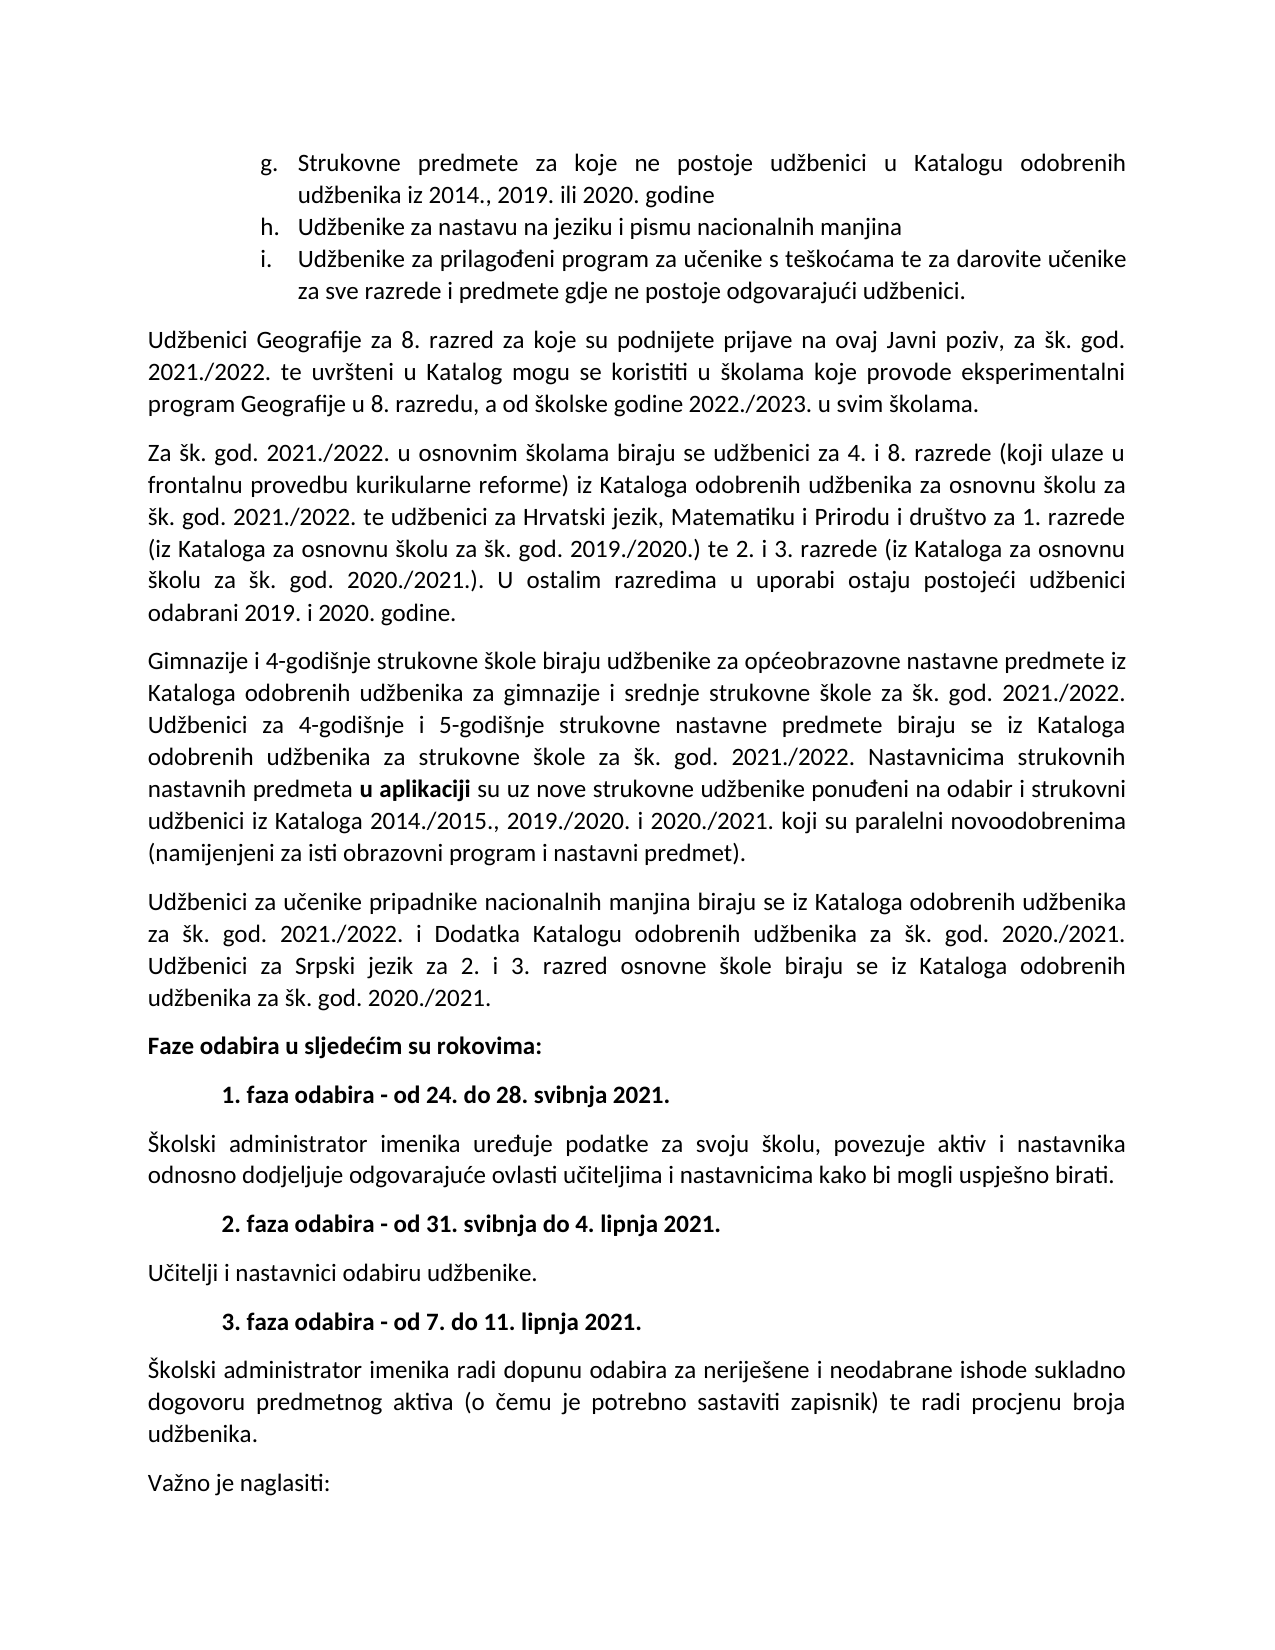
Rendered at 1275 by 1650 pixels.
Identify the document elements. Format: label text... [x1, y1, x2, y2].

text Školski administrator imenika uređuje podatke za svoju školu, povezuje aktiv i nastavnika odnosno dodjeljuje odgovarajuće ovlasti učiteljima i nastavnicima kako bi mogli uspješno birati. [148, 1128, 1127, 1190]
text 1. faza odabira - od 24. do 28. svibnja 2021. [148, 1079, 1127, 1109]
text 3. faza odabira - od 7. do 11. lipnja 2021. [148, 1306, 1127, 1336]
list Udžbenike za prilagođeni program za učenike s teškoćama te za darovite učenike za sve razrede i predmete gdje ne postoje odgovarajući udžbenici. [260, 243, 1127, 306]
text Školski administrator imenika radi dopunu odabira za neriješene i neodabrane ishode sukladno dogovoru predmetnog aktiva (o čemu je potrebno sastaviti zapisnik) te radi procjenu broja udžbenika. [148, 1354, 1127, 1449]
text Gimnazije i 4-godišnje strukovne škole biraju udžbenike za općeobrazovne nastavne predmete iz Kataloga odobrenih udžbenika za gimnazije i srednje strukovne škole za šk. god. 2021./2022. Udžbenici za 4-godišnje i 5-godišnje strukovne nastavne predmete biraju se iz Kataloga odobrenih udžbenika za strukovne škole za šk. god. 2021./2022. Nastavnicima strukovnih nastavnih predmeta u aplikaciji su uz nove strukovne udžbenike ponuđeni na odabir i strukovni udžbenici iz Kataloga 2014./2015., 2019./2020. i 2020./2021. koji su paralelni novoodobrenima (namijenjeni za isti obrazovni program i nastavni predmet). [148, 645, 1127, 868]
text Za šk. god. 2021./2022. u osnovnim školama biraju se udžbenici za 4. i 8. razrede (koji ulaze u frontalnu provedbu kurikularne reforme) iz Kataloga odobrenih udžbenika za osnovnu školu za šk. god. 2021./2022. te udžbenici za Hrvatski jezik, Matematiku i Prirodu i društvo za 1. razrede (iz Kataloga za osnovnu školu za šk. god. 2019./2020.) te 2. i 3. razrede (iz Kataloga za osnovnu školu za šk. god. 2020./2021.). U ostalim razredima u uporabi ostaju postojeći udžbenici odabrani 2019. i 2020. godine. [148, 437, 1127, 627]
text Udžbenici za učenike pripadnike nacionalnih manjina biraju se iz Kataloga odobrenih udžbenika za šk. god. 2021./2022. i Dodatka Katalogu odobrenih udžbenika za šk. god. 2020./2021. Udžbenici za Srpski jezik za 2. i 3. razred osnovne škole biraju se iz Kataloga odobrenih udžbenika za šk. god. 2020./2021. [148, 886, 1127, 1012]
list Strukovne predmete za koje ne postoje udžbenici u Katalogu odobrenih udžbenika iz 2014., 2019. ili 2020. godine [260, 148, 1127, 210]
list Udžbenike za nastavu na jeziku i pismu nacionalnih manjina [260, 212, 1127, 242]
text Udžbenici Geografije za 8. razred za koje su podnijete prijave na ovaj Javni poziv, za šk. god. 2021./2022. te uvršteni u Katalog mogu se koristiti u školama koje provode eksperimentalni program Geografije u 8. razredu, a od školske godine 2022./2023. u svim školama. [148, 324, 1127, 419]
text Važno je naglasiti: [148, 1467, 1127, 1497]
text Učitelji i nastavnici odabiru udžbenike. [148, 1257, 1127, 1287]
text 2. faza odabira - od 31. svibnja do 4. lipnja 2021. [148, 1208, 1127, 1239]
text Faze odabira u sljedećim su rokovima: [148, 1030, 1127, 1061]
